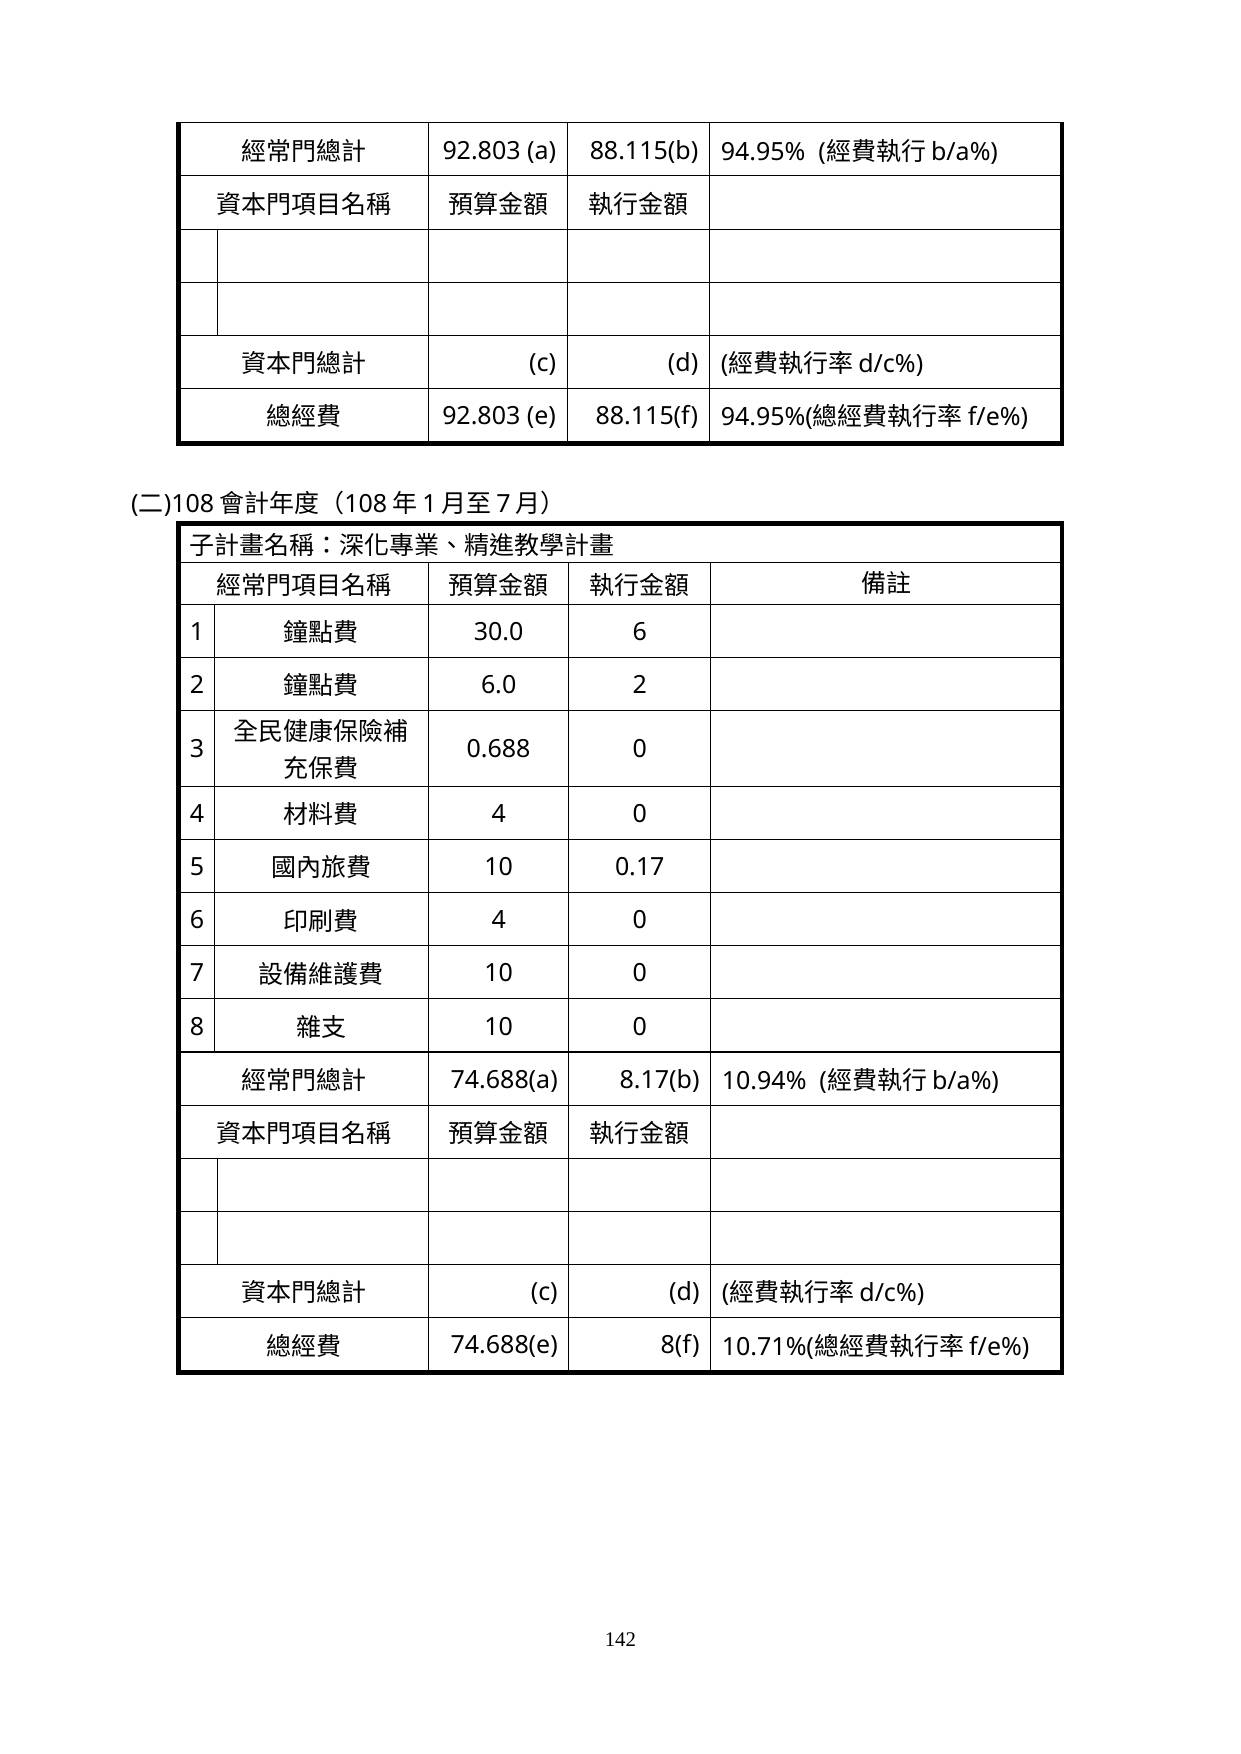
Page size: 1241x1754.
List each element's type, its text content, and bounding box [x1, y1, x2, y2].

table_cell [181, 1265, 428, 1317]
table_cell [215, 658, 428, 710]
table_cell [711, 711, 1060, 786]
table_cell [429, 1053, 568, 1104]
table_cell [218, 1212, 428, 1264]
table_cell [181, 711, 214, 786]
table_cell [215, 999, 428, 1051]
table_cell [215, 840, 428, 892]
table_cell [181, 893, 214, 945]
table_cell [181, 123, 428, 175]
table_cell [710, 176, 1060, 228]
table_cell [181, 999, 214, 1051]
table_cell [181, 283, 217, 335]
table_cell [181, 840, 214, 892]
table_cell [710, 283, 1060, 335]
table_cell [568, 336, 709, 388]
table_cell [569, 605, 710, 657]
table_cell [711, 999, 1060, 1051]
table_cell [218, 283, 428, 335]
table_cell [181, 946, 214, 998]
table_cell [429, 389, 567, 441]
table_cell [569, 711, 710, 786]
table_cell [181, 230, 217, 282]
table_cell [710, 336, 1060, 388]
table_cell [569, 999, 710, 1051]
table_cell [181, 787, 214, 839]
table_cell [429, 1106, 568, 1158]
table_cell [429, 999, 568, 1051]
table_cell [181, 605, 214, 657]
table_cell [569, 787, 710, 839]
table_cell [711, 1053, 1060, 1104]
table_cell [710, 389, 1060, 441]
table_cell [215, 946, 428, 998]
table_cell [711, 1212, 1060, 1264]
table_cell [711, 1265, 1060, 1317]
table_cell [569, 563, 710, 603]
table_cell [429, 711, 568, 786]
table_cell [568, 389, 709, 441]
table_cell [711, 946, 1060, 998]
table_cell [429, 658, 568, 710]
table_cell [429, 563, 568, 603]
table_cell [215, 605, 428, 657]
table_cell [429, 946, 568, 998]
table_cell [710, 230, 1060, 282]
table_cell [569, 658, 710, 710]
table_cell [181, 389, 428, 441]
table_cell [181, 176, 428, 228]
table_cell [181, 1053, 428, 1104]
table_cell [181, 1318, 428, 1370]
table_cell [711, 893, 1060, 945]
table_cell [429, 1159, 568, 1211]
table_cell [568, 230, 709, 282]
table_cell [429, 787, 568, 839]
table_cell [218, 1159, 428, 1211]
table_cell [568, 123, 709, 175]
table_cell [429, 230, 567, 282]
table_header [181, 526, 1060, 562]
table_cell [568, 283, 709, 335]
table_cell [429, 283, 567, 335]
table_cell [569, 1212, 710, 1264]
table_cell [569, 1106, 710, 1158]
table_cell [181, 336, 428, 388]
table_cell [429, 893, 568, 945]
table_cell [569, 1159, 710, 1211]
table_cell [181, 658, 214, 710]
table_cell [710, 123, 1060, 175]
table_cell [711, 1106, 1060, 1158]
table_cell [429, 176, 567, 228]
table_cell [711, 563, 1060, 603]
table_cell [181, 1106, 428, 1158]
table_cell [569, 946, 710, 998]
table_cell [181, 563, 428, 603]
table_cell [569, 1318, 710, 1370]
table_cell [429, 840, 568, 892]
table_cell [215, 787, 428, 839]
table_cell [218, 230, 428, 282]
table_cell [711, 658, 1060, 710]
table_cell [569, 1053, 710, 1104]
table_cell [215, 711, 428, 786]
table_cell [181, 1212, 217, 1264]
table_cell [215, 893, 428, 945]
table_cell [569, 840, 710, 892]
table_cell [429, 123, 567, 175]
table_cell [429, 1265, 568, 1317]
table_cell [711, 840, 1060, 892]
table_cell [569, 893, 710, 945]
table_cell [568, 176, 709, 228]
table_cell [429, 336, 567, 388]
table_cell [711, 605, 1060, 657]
text (二)108會計年度（108年1月至7月） [118, 483, 1122, 521]
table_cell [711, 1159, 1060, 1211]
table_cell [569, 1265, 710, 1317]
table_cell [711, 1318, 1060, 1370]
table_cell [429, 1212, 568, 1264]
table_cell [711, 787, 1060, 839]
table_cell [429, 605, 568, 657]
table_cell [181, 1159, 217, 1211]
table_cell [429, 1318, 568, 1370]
